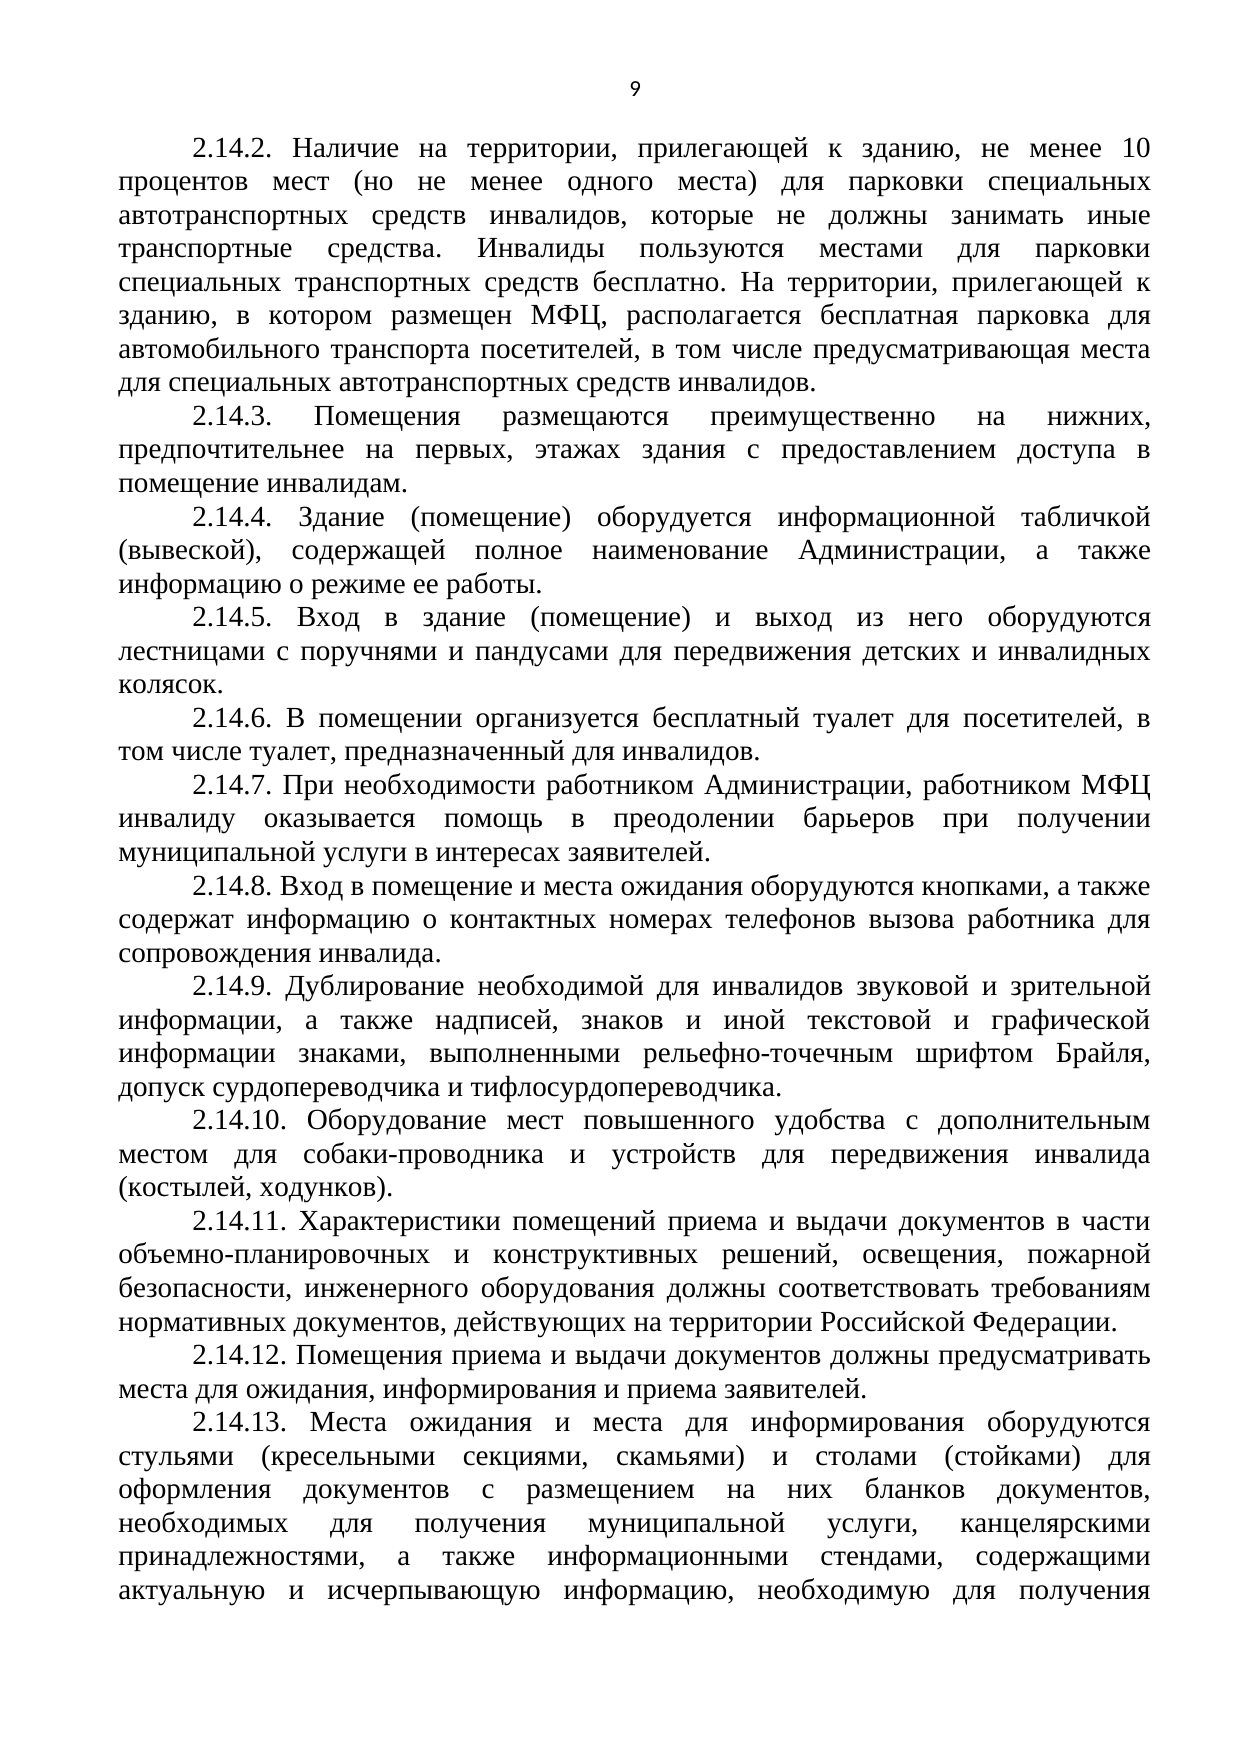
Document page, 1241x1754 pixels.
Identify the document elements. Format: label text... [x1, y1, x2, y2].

text 2.14.12. Помещения приема и выдачи документов должны предусматривать места для ожидания, информирования и приема заявителей. [118, 1337, 1152, 1404]
text 2.14.9. Дублирование необходимой для инвалидов звуковой и зрительной информации, а также надписей, знаков и иной текстовой и графической информации знаками, выполненными рельефно-точечным шрифтом Брайля, допуск сурдопереводчика и тифлосурдопереводчика. [118, 968, 1152, 1102]
text 2.14.5. Вход в здание (помещение) и выход из него оборудуются лестницами с поручнями и пандусами для передвижения детских и инвалидных колясок. [118, 599, 1152, 700]
text 2.14.4. Здание (помещение) оборудуется информационной табличкой (вывеской), содержащей полное наименование Администрации, а также информацию о режиме ее работы. [118, 499, 1152, 599]
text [118, 1404, 1152, 1606]
text 2.14.10. Оборудование мест повышенного удобства с дополнительным местом для собаки-проводника и устройств для передвижения инвалида (костылей, ходунков). [118, 1102, 1152, 1203]
text 2.14.11. Характеристики помещений приема и выдачи документов в части объемно-планировочных и конструктивных решений, освещения, пожарной безопасности, инженерного оборудования должны соответствовать требованиям нормативных документов, действующих на территории Российской Федерации. [118, 1203, 1152, 1337]
text 2.14.6. В помещении организуется бесплатный туалет для посетителей, в том числе туалет, предназначенный для инвалидов. [118, 700, 1152, 767]
text 2.14.8. Вход в помещение и места ожидания оборудуются кнопками, а также содержат информацию о контактных номерах телефонов вызова работника для сопровождения инвалида. [118, 868, 1152, 968]
text 2.14.3. Помещения размещаются преимущественно на нижних, предпочтительнее на первых, этажах здания с предоставлением доступа в помещение инвалидам. [118, 398, 1152, 499]
text 2.14.2. Наличие на территории, прилегающей к зданию, не менее 10 процентов мест (но не менее одного места) для парковки специальных автотранспортных средств инвалидов, которые не должны занимать иные транспортные средства. Инвалиды пользуются местами для парковки специальных транспортных средств бесплатно. На территории, прилегающей к зданию, в котором размещен МФЦ, располагается бесплатная парковка для автомобильного транспорта посетителей, в том числе предусматривающая места для специальных автотранспортных средств инвалидов. [118, 130, 1152, 398]
text 2.14.7. При необходимости работником Администрации, работником МФЦ инвалиду оказывается помощь в преодолении барьеров при получении муниципальной услуги в интересах заявителей. [118, 767, 1152, 868]
